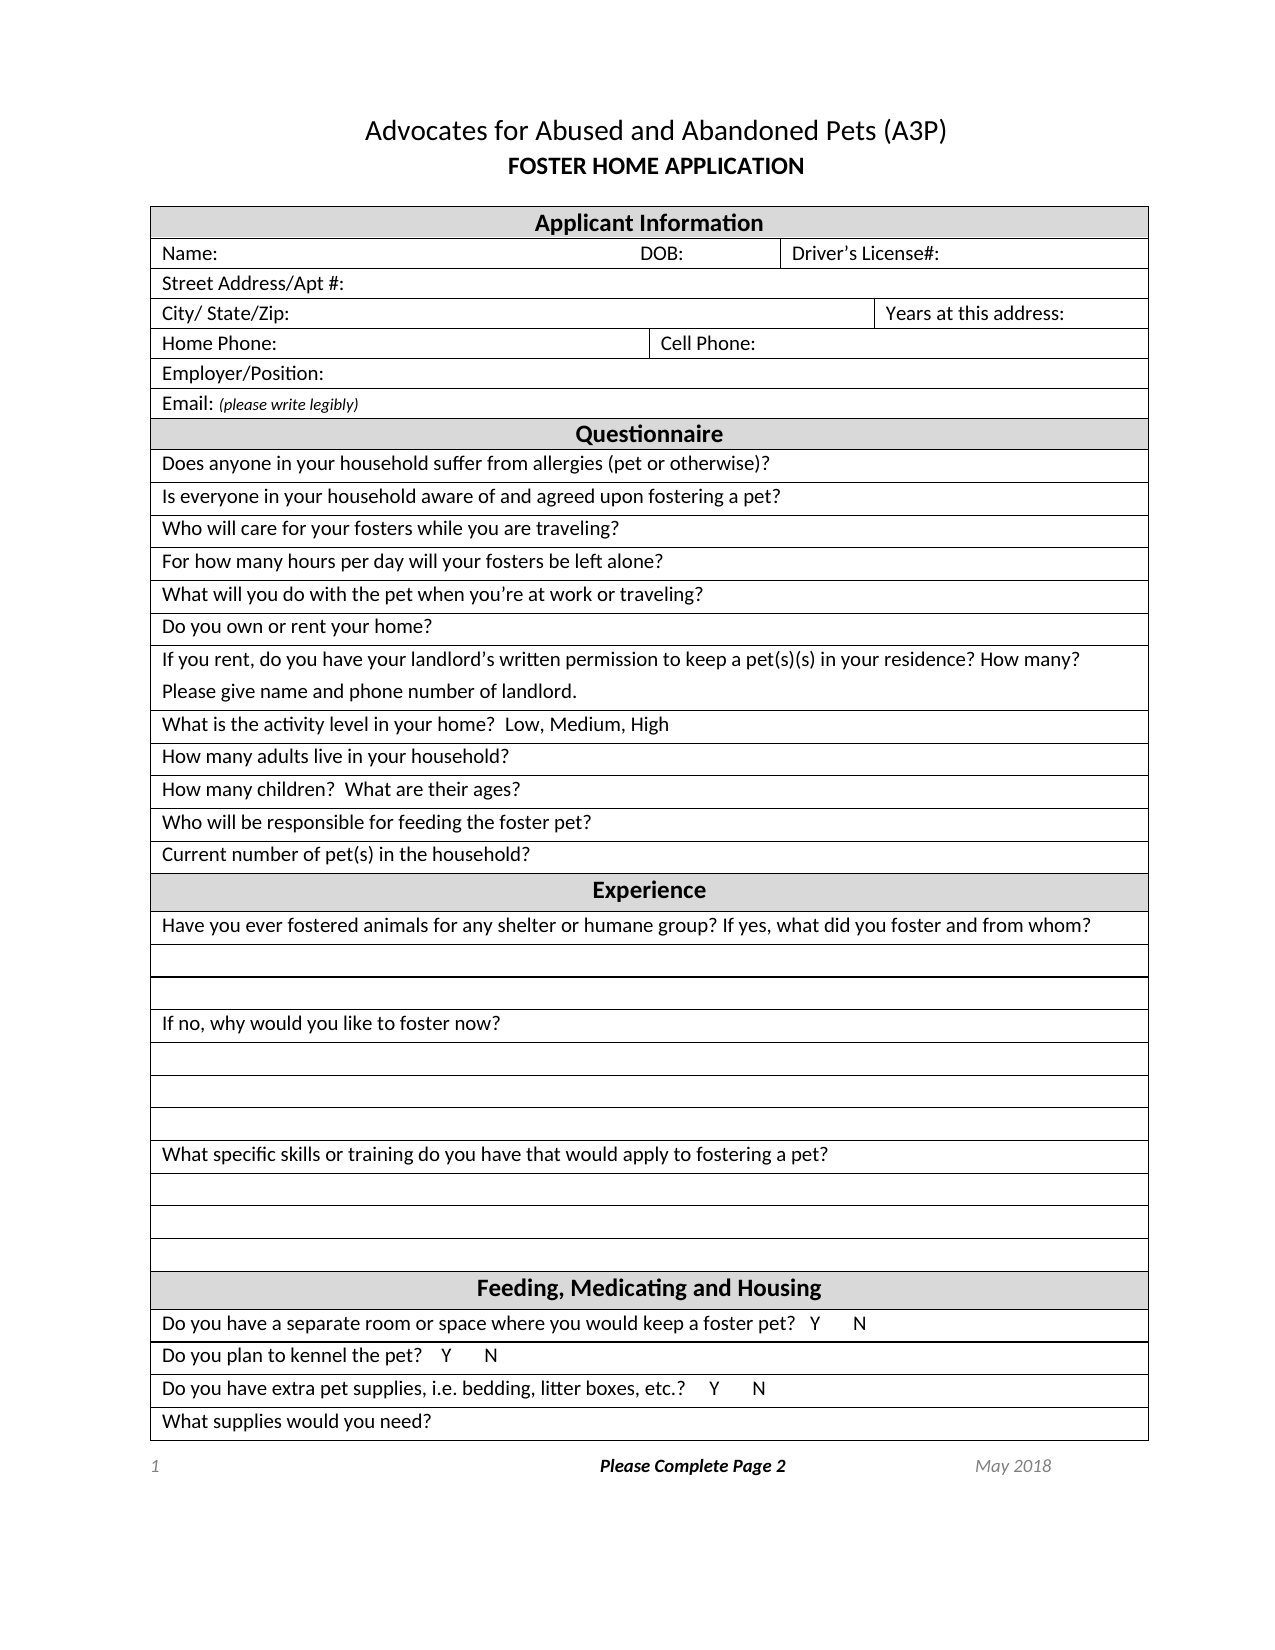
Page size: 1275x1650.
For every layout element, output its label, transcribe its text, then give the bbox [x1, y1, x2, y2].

table_cell Name: DOB: [151, 239, 780, 267]
table_cell What specific skills or training do you have that would apply to fostering a pet? [151, 1141, 1148, 1173]
table_cell Experience [151, 874, 1148, 911]
table_cell [151, 978, 1148, 1009]
table_cell Do you have a separate room or space where you would keep a foster pet? Y N [151, 1310, 1148, 1341]
table_cell Do you plan to kennel the pet? Y N [151, 1343, 1148, 1374]
table_cell Cell Phone: [650, 329, 1148, 357]
table_cell [151, 1043, 1148, 1074]
table_cell [151, 1206, 1148, 1238]
table_cell [151, 1239, 1148, 1271]
table_cell Do you have extra pet supplies, i.e. bedding, litter boxes, etc.? Y N [151, 1375, 1148, 1407]
table_cell How many children? What are their ages? [151, 776, 1148, 808]
table_cell Years at this address: [875, 299, 1148, 327]
table_cell Email: (please write legibly) [151, 389, 1148, 417]
table_cell [151, 1108, 1148, 1140]
table_cell Do you own or rent your home? [151, 614, 1148, 645]
table_cell Driver’s License#: [781, 239, 1148, 267]
table_cell Have you ever fostered animals for any shelter or humane group? If yes, what did you foster and from whom? [151, 912, 1148, 944]
text FOSTER HOME APPLICATION [150, 150, 1162, 181]
table_cell Questionnaire [151, 419, 1148, 449]
table_cell What supplies would you need? [151, 1408, 1148, 1439]
table_cell If no, why would you like to foster now? [151, 1010, 1148, 1042]
table_cell Feeding, Medicating and Housing [151, 1272, 1148, 1309]
table_cell Who will care for your fosters while you are traveling? [151, 516, 1148, 547]
table_cell Does anyone in your household suffer from allergies (pet or otherwise)? [151, 450, 1148, 482]
table_cell City/ State/Zip: [151, 299, 874, 327]
table_cell Current number of pet(s) in the household? [151, 842, 1148, 873]
table_cell For how many hours per day will your fosters be left alone? [151, 548, 1148, 580]
table_header Applicant Information [151, 207, 1148, 237]
table_cell If you rent, do you have your landlord’s written permission to keep a pet(s)(s) in your residence? How many? Please give name and phone number of landlord. [151, 646, 1148, 710]
table_cell Employer/Position: [151, 359, 1148, 387]
table_cell What is the activity level in your home? Low, Medium, High [151, 711, 1148, 742]
table_cell Who will be responsible for feeding the foster pet? [151, 809, 1148, 841]
table_cell [151, 1174, 1148, 1205]
table_cell What will you do with the pet when you’re at work or traveling? [151, 581, 1148, 613]
table_cell Street Address/Apt #: [151, 269, 1148, 297]
table_cell [151, 945, 1148, 976]
table_cell Home Phone: [151, 329, 649, 357]
table_cell How many adults live in your household? [151, 744, 1148, 775]
table_cell Is everyone in your household aware of and agreed upon fostering a pet? [151, 483, 1148, 514]
table_cell [151, 1076, 1148, 1107]
